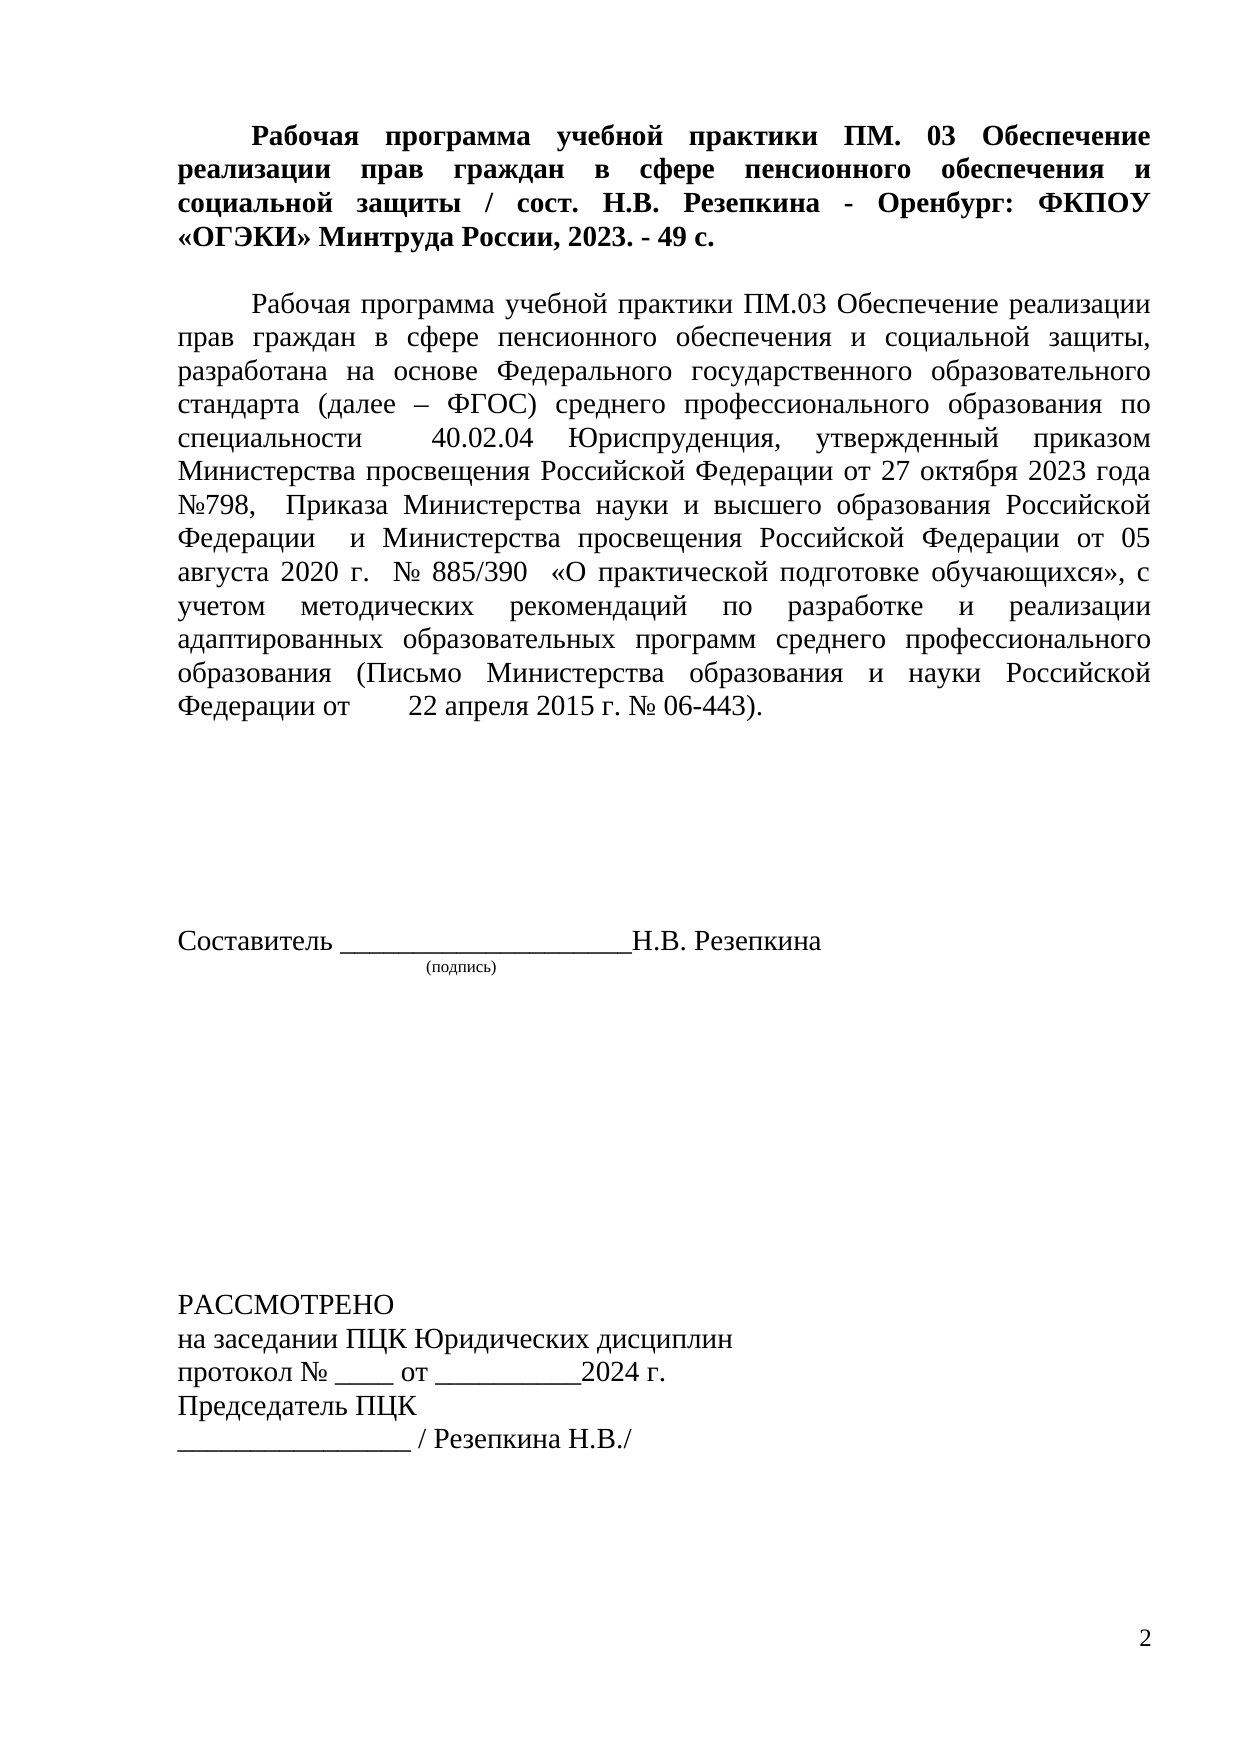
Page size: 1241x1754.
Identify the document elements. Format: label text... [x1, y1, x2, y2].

text Составитель ____________________Н.В. Резепкина [177, 923, 1152, 957]
text РАССМОТРЕНО [177, 1287, 1152, 1321]
text на заседании ПЦК Юридических дисциплин [177, 1321, 1152, 1354]
text Председатель ПЦК [177, 1388, 1152, 1421]
text ________________ / Резепкина Н.В./ [177, 1421, 1152, 1455]
text Рабочая программа учебной практики ПМ. 03 Обеспечение реализации прав граждан в сфере пенсионного обеспечения и социальной защиты / сост. Н.В. Резепкина - Оренбург: ФКПОУ «ОГЭКИ» Минтруда России, 2023. - 49 с. [177, 118, 1152, 252]
text протокол № ____ от __________2024 г. [177, 1354, 1152, 1388]
text (подпись) [177, 957, 1152, 990]
text Рабочая программа учебной практики ПМ.03 Обеспечение реализации прав граждан в сфере пенсионного обеспечения и социальной защиты, разработана на основе Федерального государственного образовательного стандарта (далее – ФГОС) среднего профессионального образования по специальности 40.02.04 Юриспруденция, утвержденный приказом Министерства просвещения Российской Федерации от 27 октября 2023 года №798, Приказа Министерства науки и высшего образования Российской Федерации и Министерства просвещения Российской Федерации от 05 августа 2020 г. № 885/390 «О практической подготовке обучающихся», с учетом методических рекомендаций по разработке и реализации адаптированных образовательных программ среднего профессионального образования (Письмо Министерства образования и науки Российской Федерации от 22 апреля 2015 г. № 06-443). [177, 286, 1152, 722]
